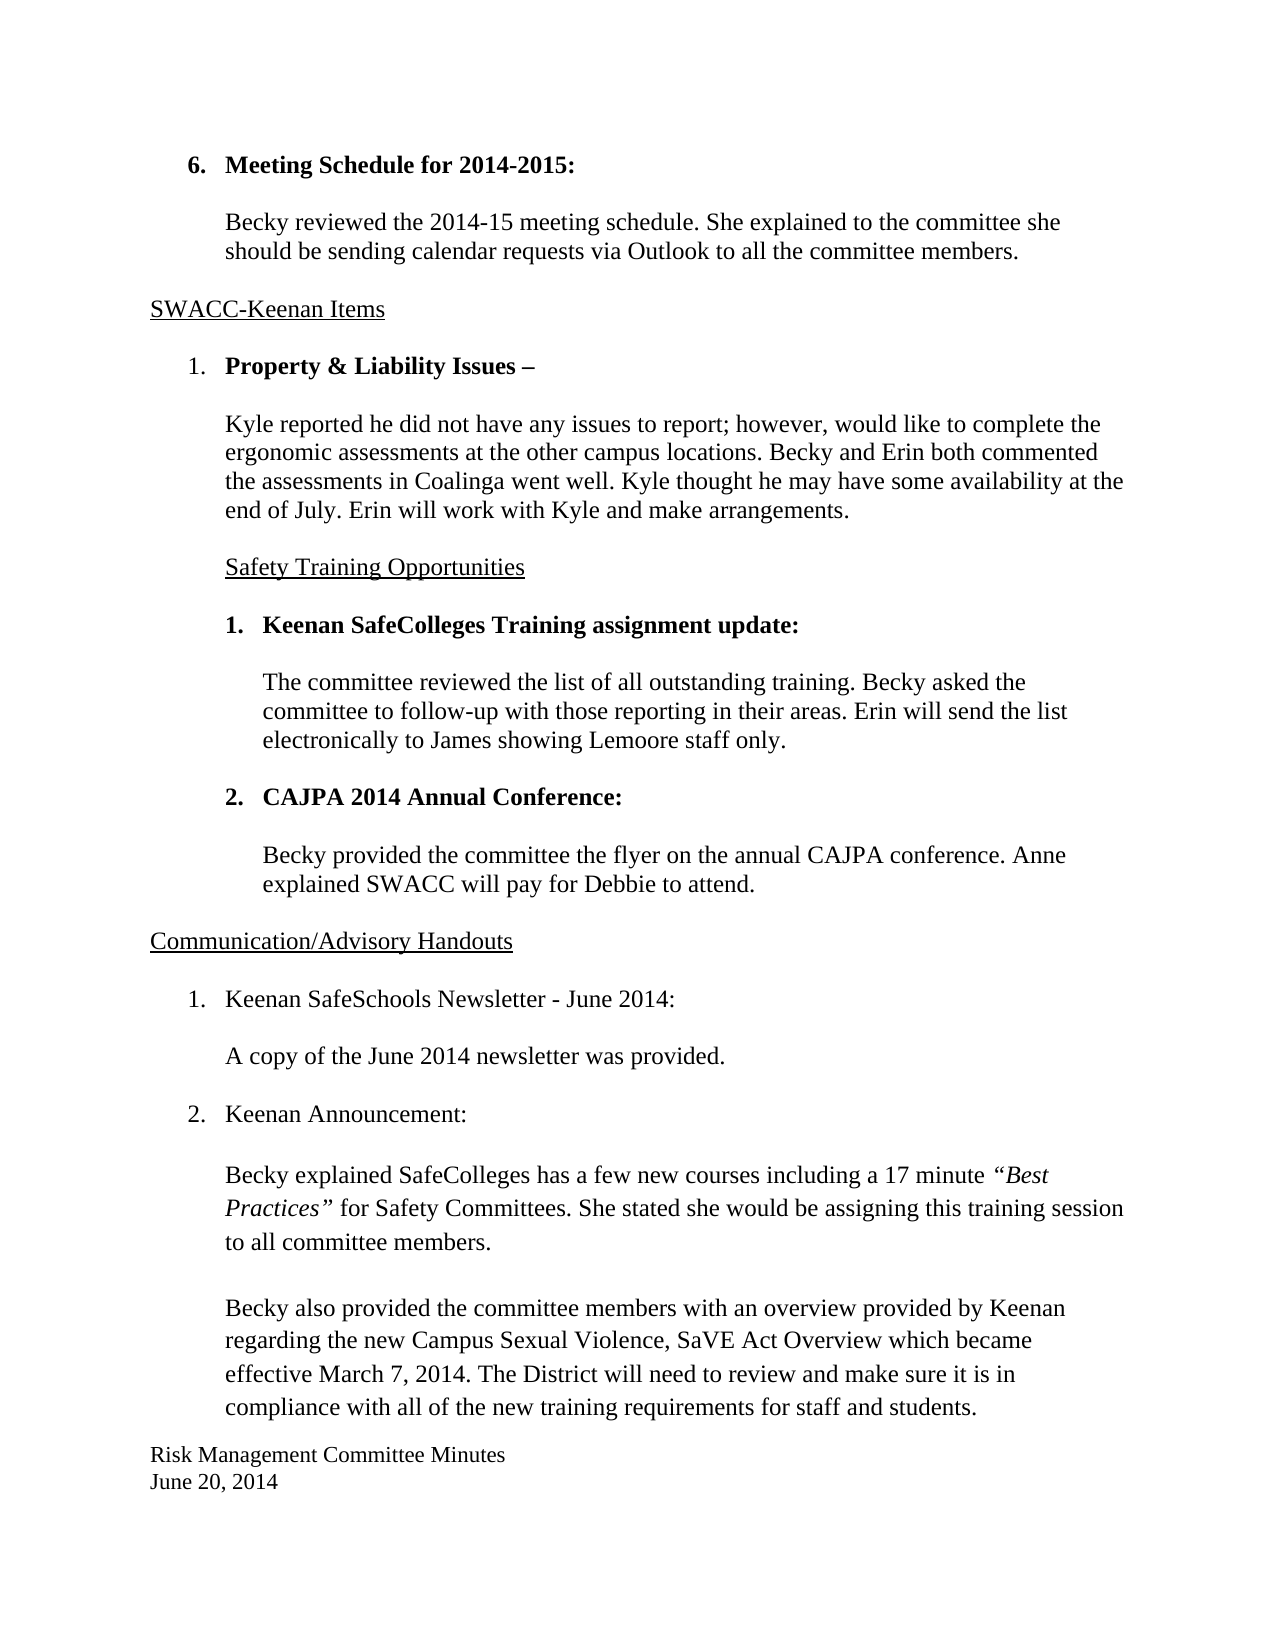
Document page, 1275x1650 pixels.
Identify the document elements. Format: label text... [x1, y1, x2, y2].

text Safety Training Opportunities [225, 552, 1125, 581]
text Becky provided the committee the flyer on the annual CAJPA conference. Anne explained SWACC will pay for Debbie to attend. [262, 840, 1125, 897]
list Keenan Announcement: [187, 1099, 1125, 1127]
list Keenan SafeColleges Training assignment update: [225, 610, 1125, 639]
list Becky also provided the committee members with an overview provided by Keenan regarding the new Campus Sexual Violence, SaVE Act Overview which became effective March 7, 2014. The District will need to review and make sure it is in compliance with all of the new training requirements for staff and students. [225, 1293, 1125, 1420]
list Becky explained SafeColleges has a few new courses including a 17 minute “Best Practices” for Safety Committees. She stated she would be assigning this training session to all committee members. [225, 1161, 1125, 1255]
list Property & Liability Issues – [187, 351, 1125, 380]
text Becky reviewed the 2014-15 meeting schedule. She explained to the committee she should be sending calendar requests via Outlook to all the committee members. [225, 207, 1125, 265]
text A copy of the June 2014 newsletter was provided. [225, 1041, 1125, 1070]
text Kyle reported he did not have any issues to report; however, would like to complete the ergonomic assessments at the other campus locations. Becky and Erin both commented the assessments in Coalinga went well. Kyle thought he may have some availability at the end of July. Erin will work with Kyle and make arrangements. [225, 409, 1125, 524]
text SWACC-Keenan Items [150, 294, 1125, 322]
list Keenan SafeSchools Newsletter - June 2014: [187, 984, 1125, 1012]
list Meeting Schedule for 2014-2015: [187, 150, 1125, 179]
text The committee reviewed the list of all outstanding training. Becky asked the committee to follow-up with those reporting in their areas. Erin will send the list electronically to James showing Lemoore staff only. [262, 667, 1125, 754]
list CAJPA 2014 Annual Conference: [225, 782, 1125, 811]
text Communication/Advisory Handouts [150, 926, 1125, 955]
